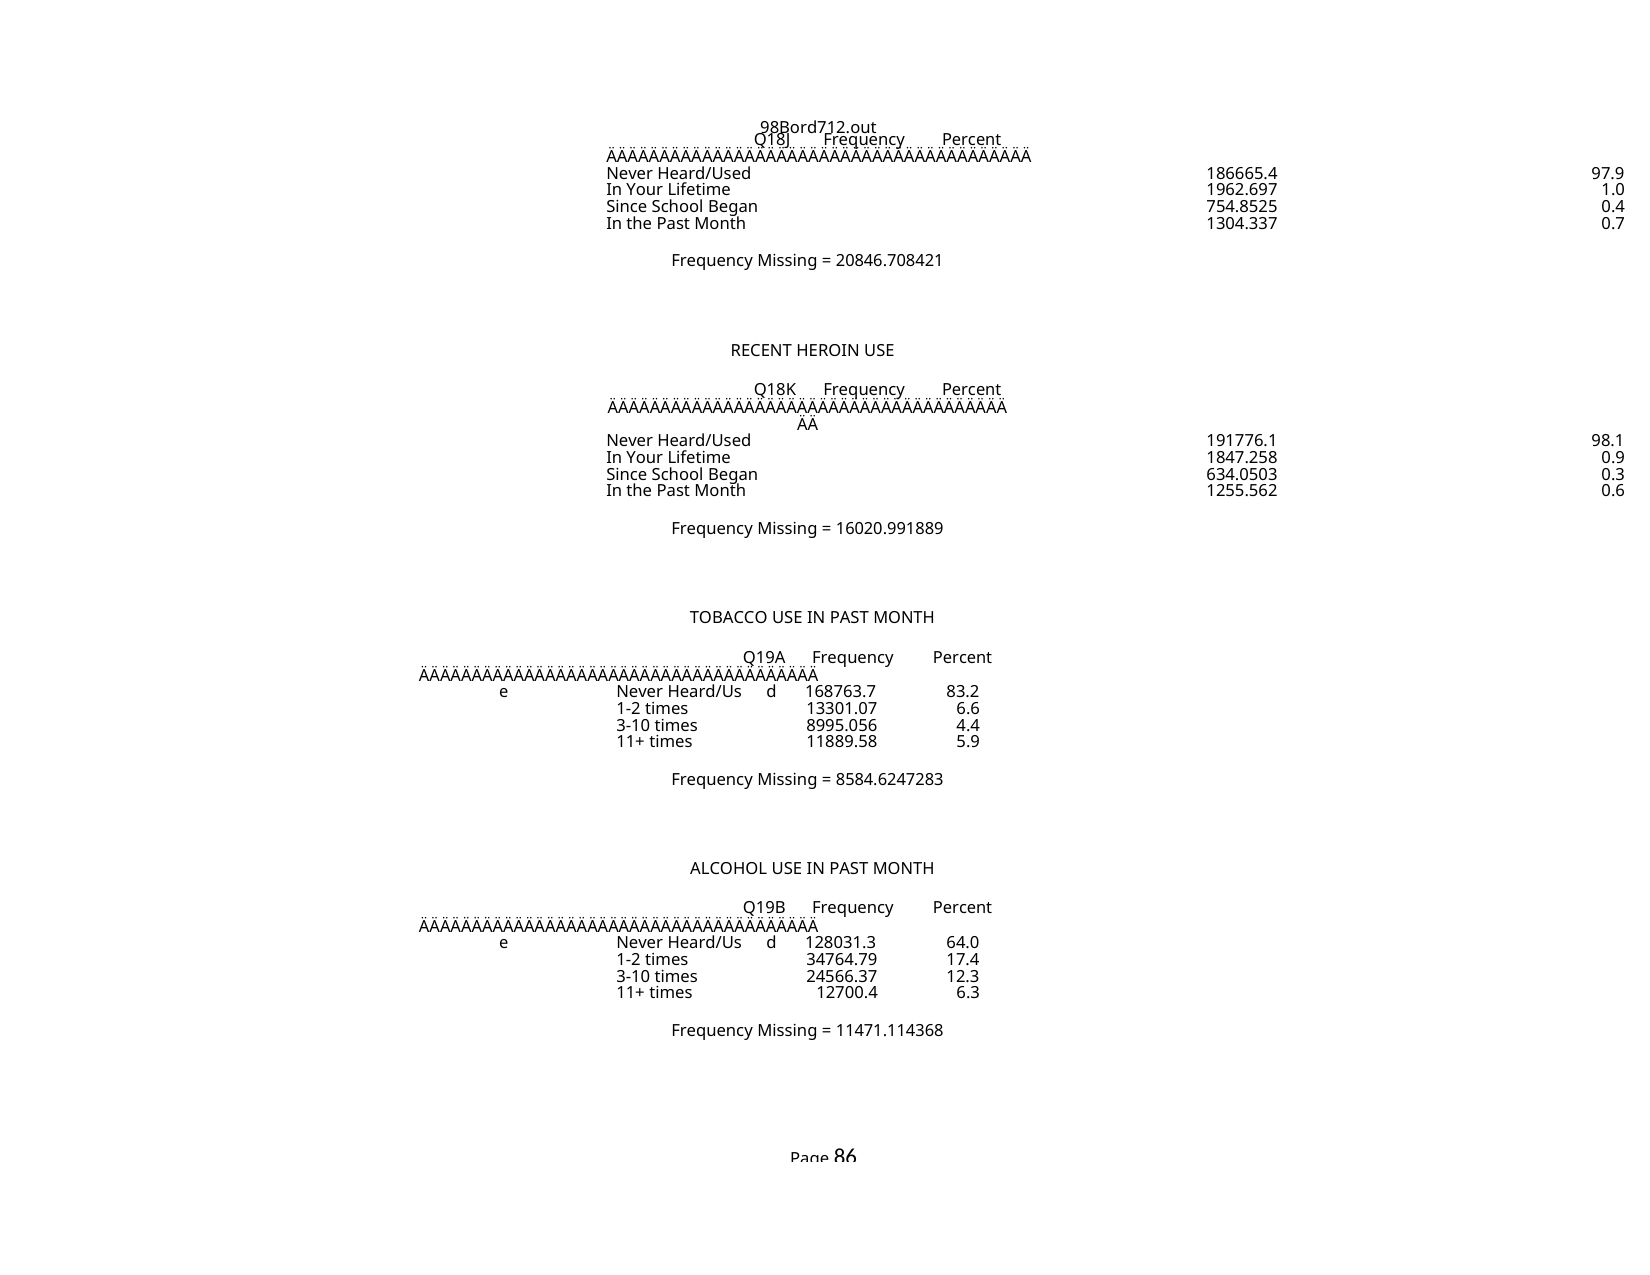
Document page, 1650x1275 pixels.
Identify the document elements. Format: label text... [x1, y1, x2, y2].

text e [235, 935, 772, 952]
text ÄÄÄÄÄÄÄÄÄÄÄÄÄÄÄÄÄÄÄÄÄÄÄÄÄÄÄÄÄÄÄÄÄÄÄÄÄÄ [235, 668, 1002, 684]
text Frequency Missing = 20846.708421 [643, 249, 972, 272]
text Frequency Missing = 16020.991889 [643, 517, 972, 539]
text ALCOHOL USE IN PAST MONTH [683, 857, 942, 879]
text Frequency Missing = 11471.114368 [643, 1018, 972, 1041]
text TOBACCO USE IN PAST MONTH [683, 606, 942, 629]
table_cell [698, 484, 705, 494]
text Q19B Frequency Percent [733, 896, 1002, 919]
text RECENT HEROIN USE [723, 338, 902, 361]
text ÄÄÄÄÄÄÄÄÄÄÄÄÄÄÄÄÄÄÄÄÄÄÄÄÄÄÄÄÄÄÄÄÄÄÄÄÄÄÄÄ [606, 149, 1417, 166]
text ÄÄÄÄÄÄÄÄÄÄÄÄÄÄÄÄÄÄÄÄÄÄÄÄÄÄÄÄÄÄÄÄÄÄÄÄÄÄÄÄ [603, 400, 1012, 433]
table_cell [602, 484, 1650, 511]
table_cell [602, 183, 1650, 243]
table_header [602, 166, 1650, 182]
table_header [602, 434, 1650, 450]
text Q19A Frequency Percent [733, 645, 1002, 668]
text Frequency Missing = 8584.6247283 [643, 768, 972, 790]
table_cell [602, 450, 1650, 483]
text Q18J Frequency Percent [743, 132, 1012, 149]
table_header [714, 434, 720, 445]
text ÄÄÄÄÄÄÄÄÄÄÄÄÄÄÄÄÄÄÄÄÄÄÄÄÄÄÄÄÄÄÄÄÄÄÄÄÄÄ [235, 919, 1002, 935]
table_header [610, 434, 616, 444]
text e [235, 684, 772, 701]
text Q18K Frequency Percent [743, 377, 1012, 400]
